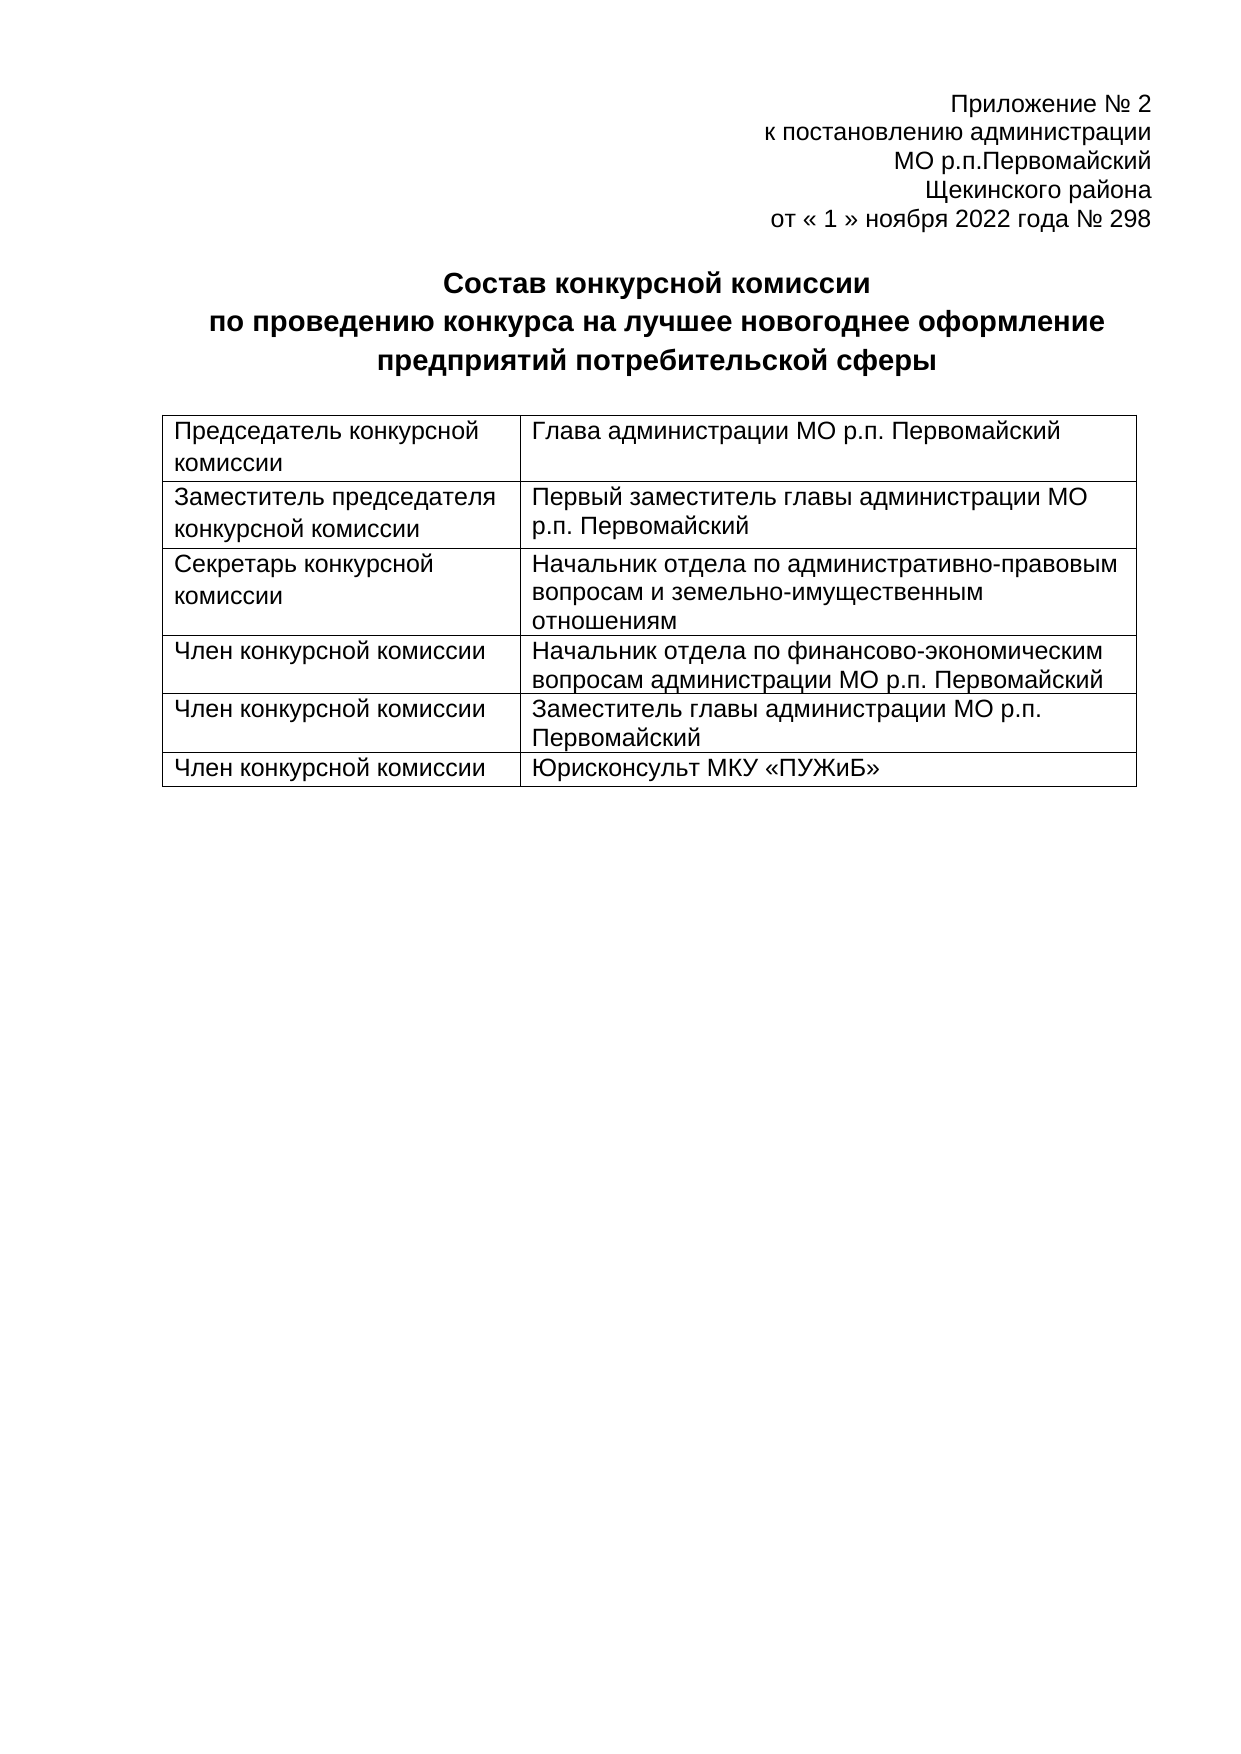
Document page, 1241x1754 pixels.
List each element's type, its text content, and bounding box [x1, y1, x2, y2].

table_cell Член конкурсной комиссии [163, 694, 520, 752]
table_header Председатель конкурсной комиссии [163, 416, 520, 481]
table_cell Первый заместитель главы администрации МО р.п. Первомайский [521, 482, 1136, 547]
text Щекинского района [148, 175, 1152, 204]
table_cell Член конкурсной комиссии [163, 636, 520, 693]
text к постановлению администрации [148, 117, 1152, 146]
text по проведению конкурса на лучшее новогоднее оформление предприятий потребительской сферы [162, 304, 1152, 377]
table_cell Заместитель главы администрации МО р.п. Первомайский [521, 694, 1136, 752]
table_cell Член конкурсной комиссии [163, 753, 520, 786]
text Приложение № 2 [148, 89, 1152, 117]
table_cell Заместитель председателя конкурсной комиссии [163, 482, 520, 547]
text от « 1 » ноября 2022 года № 298 [147, 204, 1152, 232]
table_cell Юрисконсульт МКУ «ПУЖиБ» [521, 753, 1136, 786]
table_cell Начальник отдела по административно-правовым вопросам и земельно-имущественным отношениям [521, 549, 1136, 635]
text Состав конкурсной комиссии [162, 266, 1152, 299]
table_cell Секретарь конкурсной комиссии [163, 549, 520, 635]
text МО р.п.Первомайский [148, 146, 1152, 175]
table_cell Начальник отдела по финансово-экономическим вопросам администрации МО р.п. Первомайский [521, 636, 1136, 693]
table_header Глава администрации МО р.п. Первомайский [521, 416, 1136, 481]
